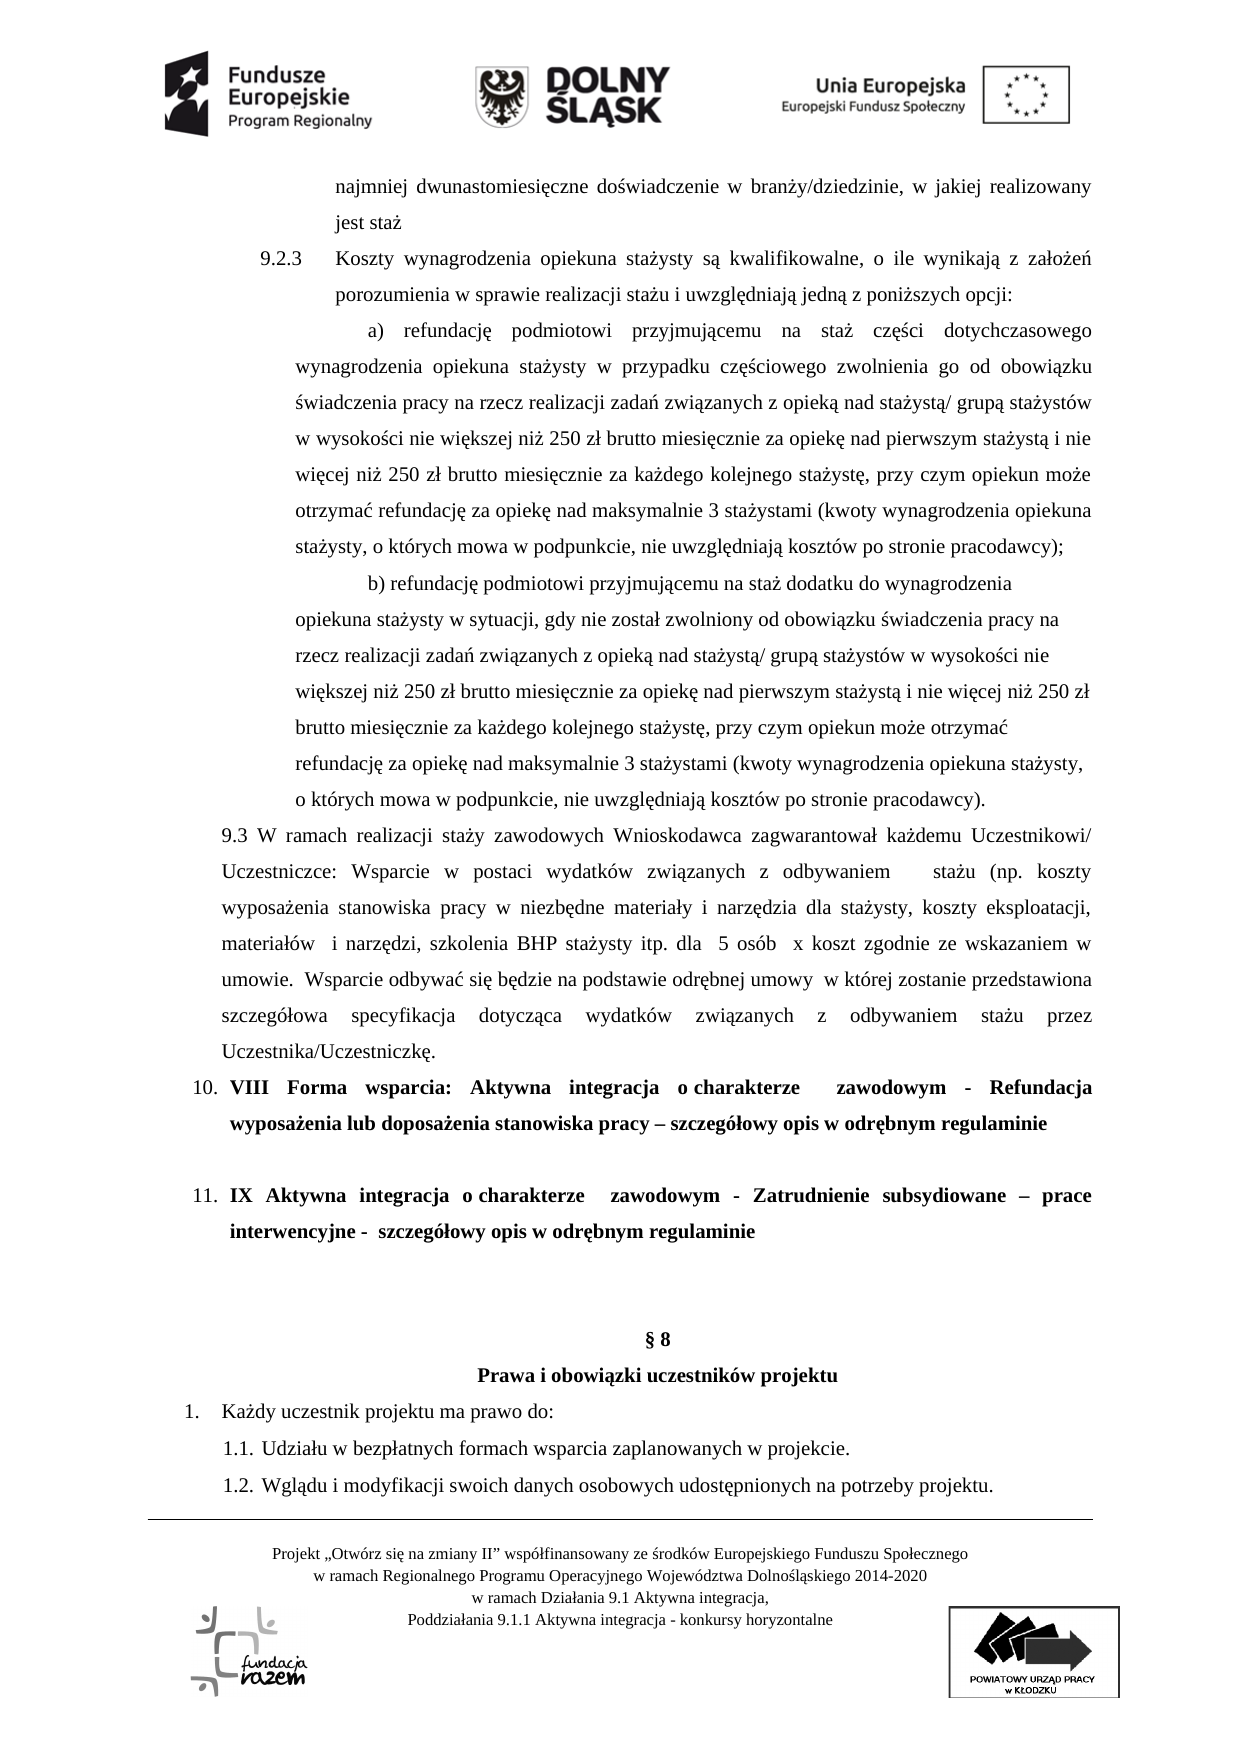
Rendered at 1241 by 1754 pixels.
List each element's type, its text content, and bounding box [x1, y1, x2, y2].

list IX Aktywna integracja o charakterze zawodowym - Zatrudnienie subsydiowane – prace interwencyjne - szczegółowy opis w odrębnym regulaminie [192, 1183, 1093, 1243]
text Prawa i obowiązki uczestników projektu [223, 1363, 1093, 1387]
list Wglądu i modyfikacji swoich danych osobowych udostępnionych na potrzeby projektu. [223, 1473, 1093, 1497]
list a) refundację podmiotowi przyjmującemu na staż części dotychczasowego wynagrodzenia opiekuna stażysty w przypadku częściowego zwolnienia go od obowiązku świadczenia pracy na rzecz realizacji zadań związanych z opieką nad stażystą/ grupą stażystów w wysokości nie większej niż 250 zł brutto miesięcznie za opiekę nad pierwszym stażystą i nie więcej niż 250 zł brutto miesięcznie za każdego kolejnego stażystę, przy czym opiekun może otrzymać refundację za opiekę nad maksymalnie 3 stażystami (kwoty wynagrodzenia opiekuna stażysty, o których mowa w podpunkcie, nie uwzględniają kosztów po stronie pracodawcy); [295, 318, 1093, 558]
picture [948, 1606, 1120, 1697]
list Udziału w bezpłatnych formach wsparcia zaplanowanych w projekcie. [223, 1435, 1093, 1459]
list Koszty wynagrodzenia opiekuna stażysty są kwalifikowalne, o ile wynikają z założeń porozumienia w sprawie realizacji stażu i uwzględniają jedną z poniższych opcji: [260, 246, 1093, 306]
picture [190, 1606, 308, 1697]
list VIII Forma wsparcia: Aktywna integracja o charakterze zawodowym - Refundacja wyposażenia lub doposażenia stanowiska pracy – szczegółowy opis w odrębnym regulaminie [192, 1075, 1093, 1135]
list b) refundację podmiotowi przyjmującemu na staż dodatku do wynagrodzenia opiekuna stażysty w sytuacji, gdy nie został zwolniony od obowiązku świadczenia pracy na rzecz realizacji zadań związanych z opieką nad stażystą/ grupą stażystów w wysokości nie większej niż 250 zł brutto miesięcznie za opiekę nad pierwszym stażystą i nie więcej niż 250 zł brutto miesięcznie za każdego kolejnego stażystę, przy czym opiekun może otrzymać refundację za opiekę nad maksymalnie 3 stażystami (kwoty wynagrodzenia opiekuna stażysty, o których mowa w podpunkcie, nie uwzględniają kosztów po stronie pracodawcy). [295, 570, 1093, 811]
text § 8 [223, 1327, 1093, 1351]
picture [147, 47, 1092, 142]
list Każdy uczestnik projektu ma prawo do: [184, 1399, 1093, 1423]
text 9.3 W ramach realizacji staży zawodowych Wnioskodawca zagwarantował każdemu Uczestnikowi/ Uczestniczce: Wsparcie w postaci wydatków związanych z odbywaniem stażu (np. koszty wyposażenia stanowiska pracy w niezbędne materiały i narzędzia dla stażysty, koszty eksploatacji, materiałów i narzędzi, szkolenia BHP stażysty itp. dla 5 osób x koszt zgodnie ze wskazaniem w umowie. Wsparcie odbywać się będzie na podstawie odrębnej umowy w której zostanie przedstawiona szczegółowa specyfikacja dotycząca wydatków związanych z odbywaniem stażu przez Uczestnika/Uczestniczkę. [221, 823, 1093, 1063]
